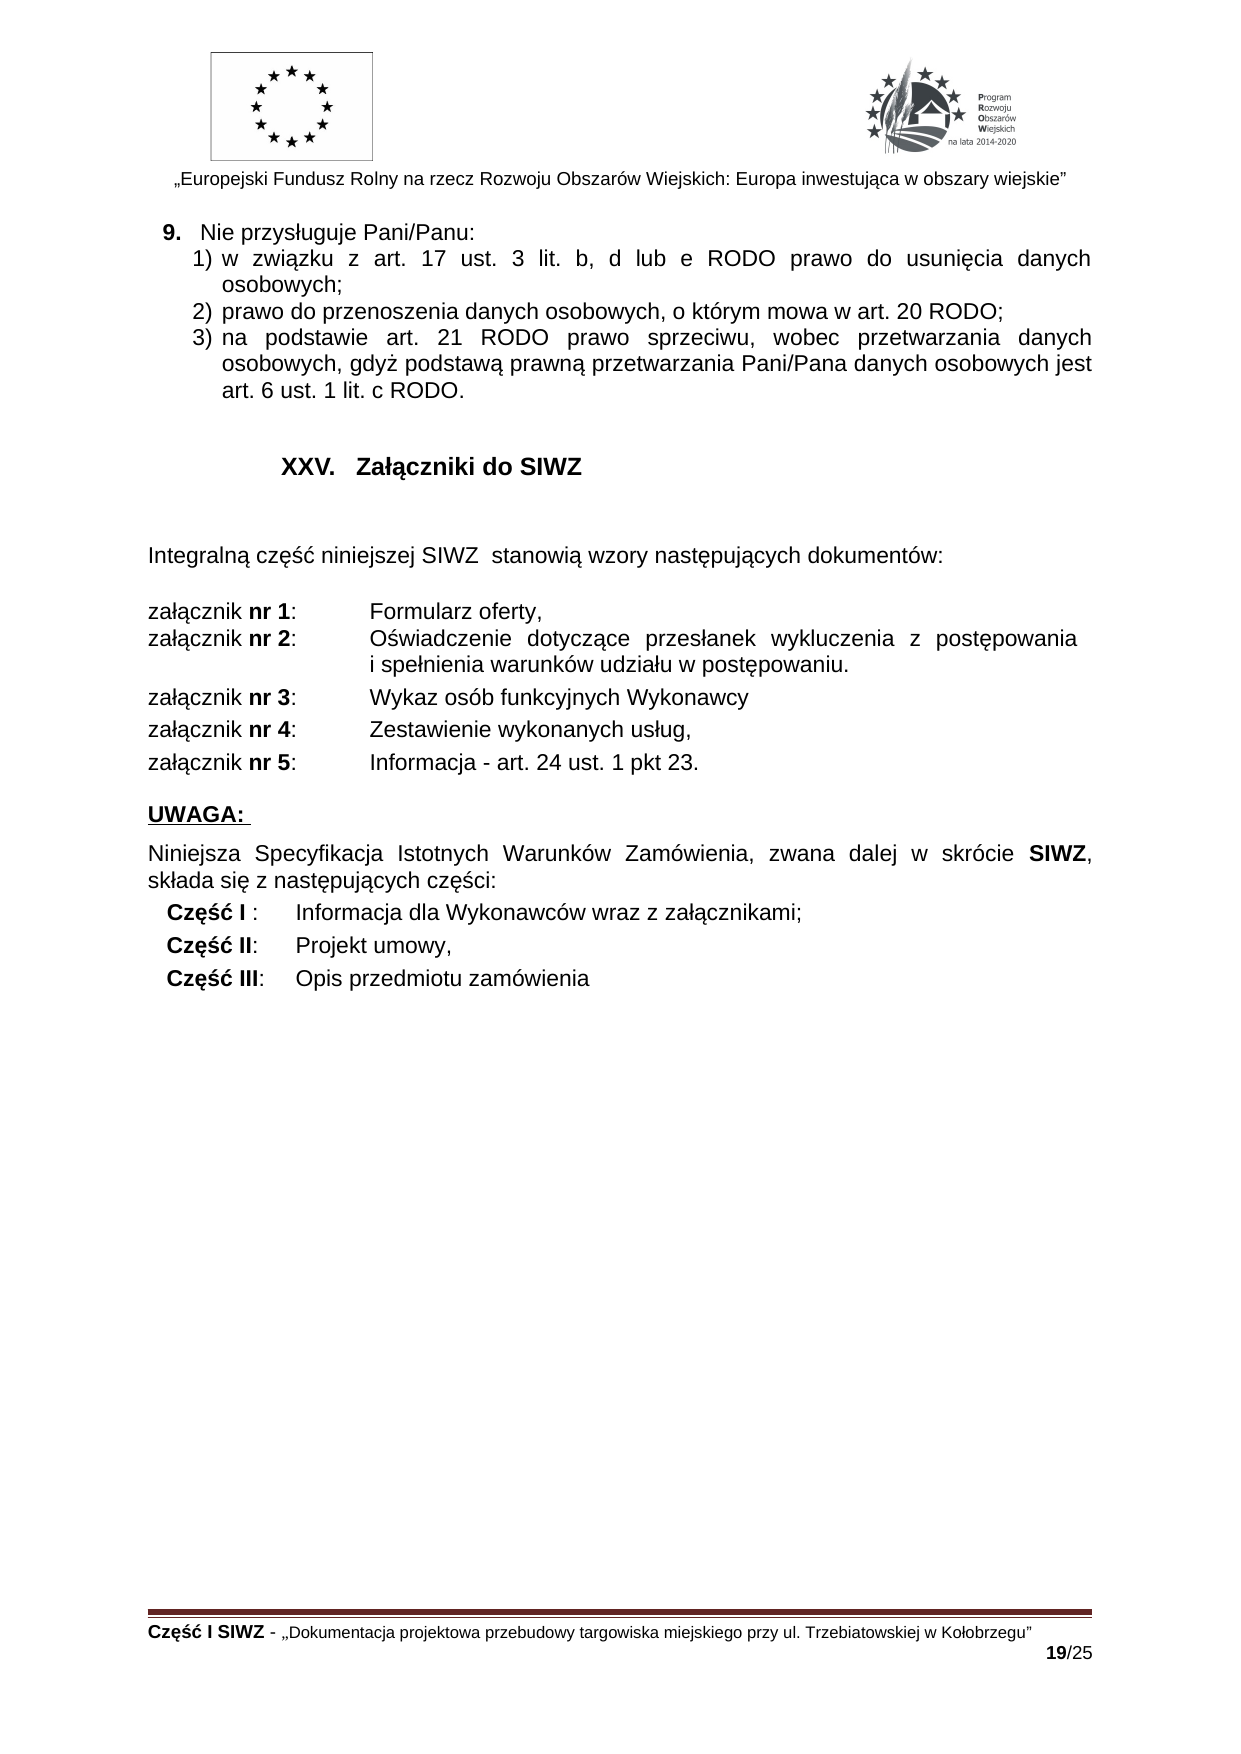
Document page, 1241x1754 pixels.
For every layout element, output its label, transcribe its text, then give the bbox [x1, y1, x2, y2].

text Część III: Opis przedmiotu zamówienia [166, 964, 1092, 991]
subtitle Załączniki do SIWZ [281, 452, 1092, 481]
picture [861, 52, 1021, 161]
text UWAGA: [148, 801, 1092, 828]
text Część I : Informacja dla Wykonawców wraz z załącznikami; [167, 899, 1092, 926]
text załącznik nr 1: Formularz oferty, [148, 598, 1092, 624]
text Niniejsza Specyfikacja Istotnych Warunków Zamówienia, zwana dalej w skrócie SIWZ, składa się z następujących części: [148, 840, 1092, 893]
text załącznik nr 5: Informacja - art. 24 ust. 1 pkt 23. [148, 749, 1092, 775]
picture [210, 52, 373, 161]
list Nie przysługuje Pani/Panu: [162, 219, 1092, 245]
list prawo do przenoszenia danych osobowych, o którym mowa w art. 20 RODO; [192, 298, 1092, 324]
text Część II: Projekt umowy, [166, 932, 1092, 958]
list na podstawie art. 21 RODO prawo sprzeciwu, wobec przetwarzania danych osobowych, gdyż podstawą prawną przetwarzania Pani/Pana danych osobowych jest art. 6 ust. 1 lit. c RODO. [192, 324, 1092, 403]
text Integralną część niniejszej SIWZ stanowią wzory następujących dokumentów: [148, 542, 1092, 568]
text załącznik nr 2: Oświadczenie dotyczące przesłanek wykluczenia z postępowania i spełnienia warunków udziału w postępowaniu. [148, 624, 1092, 677]
text załącznik nr 4: Zestawienie wykonanych usług, [148, 716, 1092, 742]
text załącznik nr 3: Wykaz osób funkcyjnych Wykonawcy [148, 683, 1092, 710]
list w związku z art. 17 ust. 3 lit. b, d lub e RODO prawo do usunięcia danych osobowych; [192, 245, 1092, 298]
